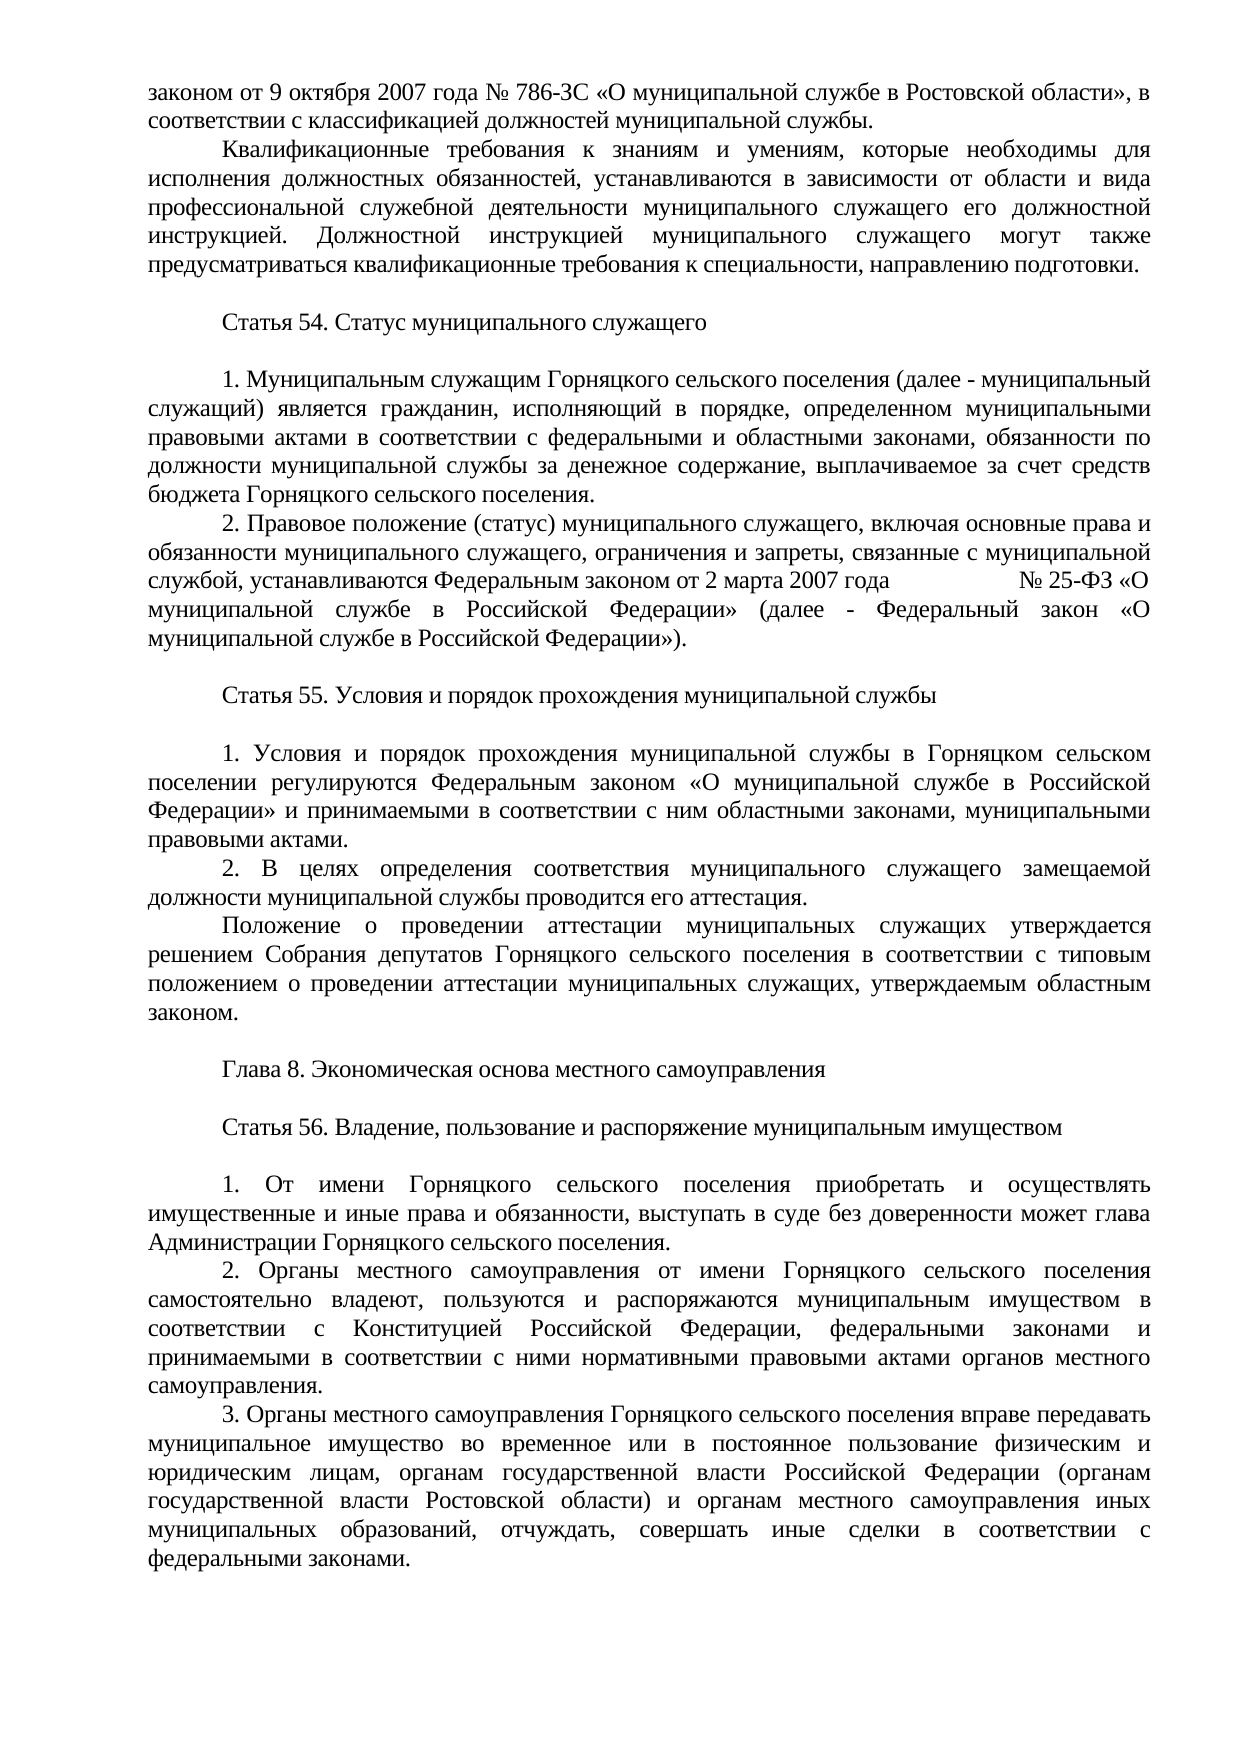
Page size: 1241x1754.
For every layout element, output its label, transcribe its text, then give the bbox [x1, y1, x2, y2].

text 2. Органы местного самоуправления от имени Горняцкого сельского поселения самостоятельно владеют, пользуются и распоряжаются муниципальным имуществом в соответствии с Конституцией Российской Федерации, федеральными законами и принимаемыми в соответствии с ними нормативными правовыми актами органов местного самоуправления. [148, 1256, 1152, 1399]
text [148, 77, 1152, 134]
text 3. Органы местного самоуправления Горняцкого сельского поселения вправе передавать муниципальное имущество во временное или в постоянное пользование физическим и юридическим лицам, органам государственной власти Российской Федерации (органам государственной власти Ростовской области) и органам местного самоуправления иных муниципальных образований, отчуждать, совершать иные сделки в соответствии с федеральными законами. [148, 1399, 1152, 1572]
text Статья 54. Статус муниципального служащего [148, 307, 1152, 336]
text Статья 55. Условия и порядок прохождения муниципальной службы [148, 681, 1152, 709]
text Положение о проведении аттестации муниципальных служащих утверждается решением Собрания депутатов Горняцкого сельского поселения в соответствии с типовым положением о проведении аттестации муниципальных служащих, утверждаемым областным законом. [148, 911, 1152, 1026]
text 2. Правовое положение (статус) муниципального служащего, включая основные права и обязанности муниципального служащего, ограничения и запреты, связанные с муниципальной службой, устанавливаются Федеральным законом от 2 марта 2007 года № 25-ФЗ «О муниципальной службе в Российской Федерации» (далее - Федеральный закон «О муниципальной службе в Российской Федерации»). [148, 508, 1152, 652]
text Глава 8. Экономическая основа местного самоуправления [148, 1054, 1152, 1083]
text Квалификационные требования к знаниям и умениям, которые необходимы для исполнения должностных обязанностей, устанавливаются в зависимости от области и вида профессиональной служебной деятельности муниципального служащего его должностной инструкцией. Должностной инструкцией муниципального служащего могут также предусматриваться квалификационные требования к специальности, направлению подготовки. [148, 134, 1152, 278]
text Статья 56. Владение, пользование и распоряжение муниципальным имуществом [148, 1112, 1152, 1141]
text 2. В целях определения соответствия муниципального служащего замещаемой должности муниципальной службы проводится его аттестация. [148, 853, 1152, 911]
text 1. Муниципальным служащим Горняцкого сельского поселения (далее - муниципальный служащий) является гражданин, исполняющий в порядке, определенном муниципальными правовыми актами в соответствии с федеральными и областными законами, обязанности по должности муниципальной службы за денежное содержание, выплачиваемое за счет средств бюджета Горняцкого сельского поселения. [148, 364, 1152, 508]
text 1. Условия и порядок прохождения муниципальной службы в Горняцком сельском поселении регулируются Федеральным законом «О муниципальной службе в Российской Федерации» и принимаемыми в соответствии с ним областными законами, муниципальными правовыми актами. [148, 738, 1152, 853]
text 1. От имени Горняцкого сельского поселения приобретать и осуществлять имущественные и иные права и обязанности, выступать в суде без доверенности может глава Администрации Горняцкого сельского поселения. [148, 1169, 1152, 1256]
